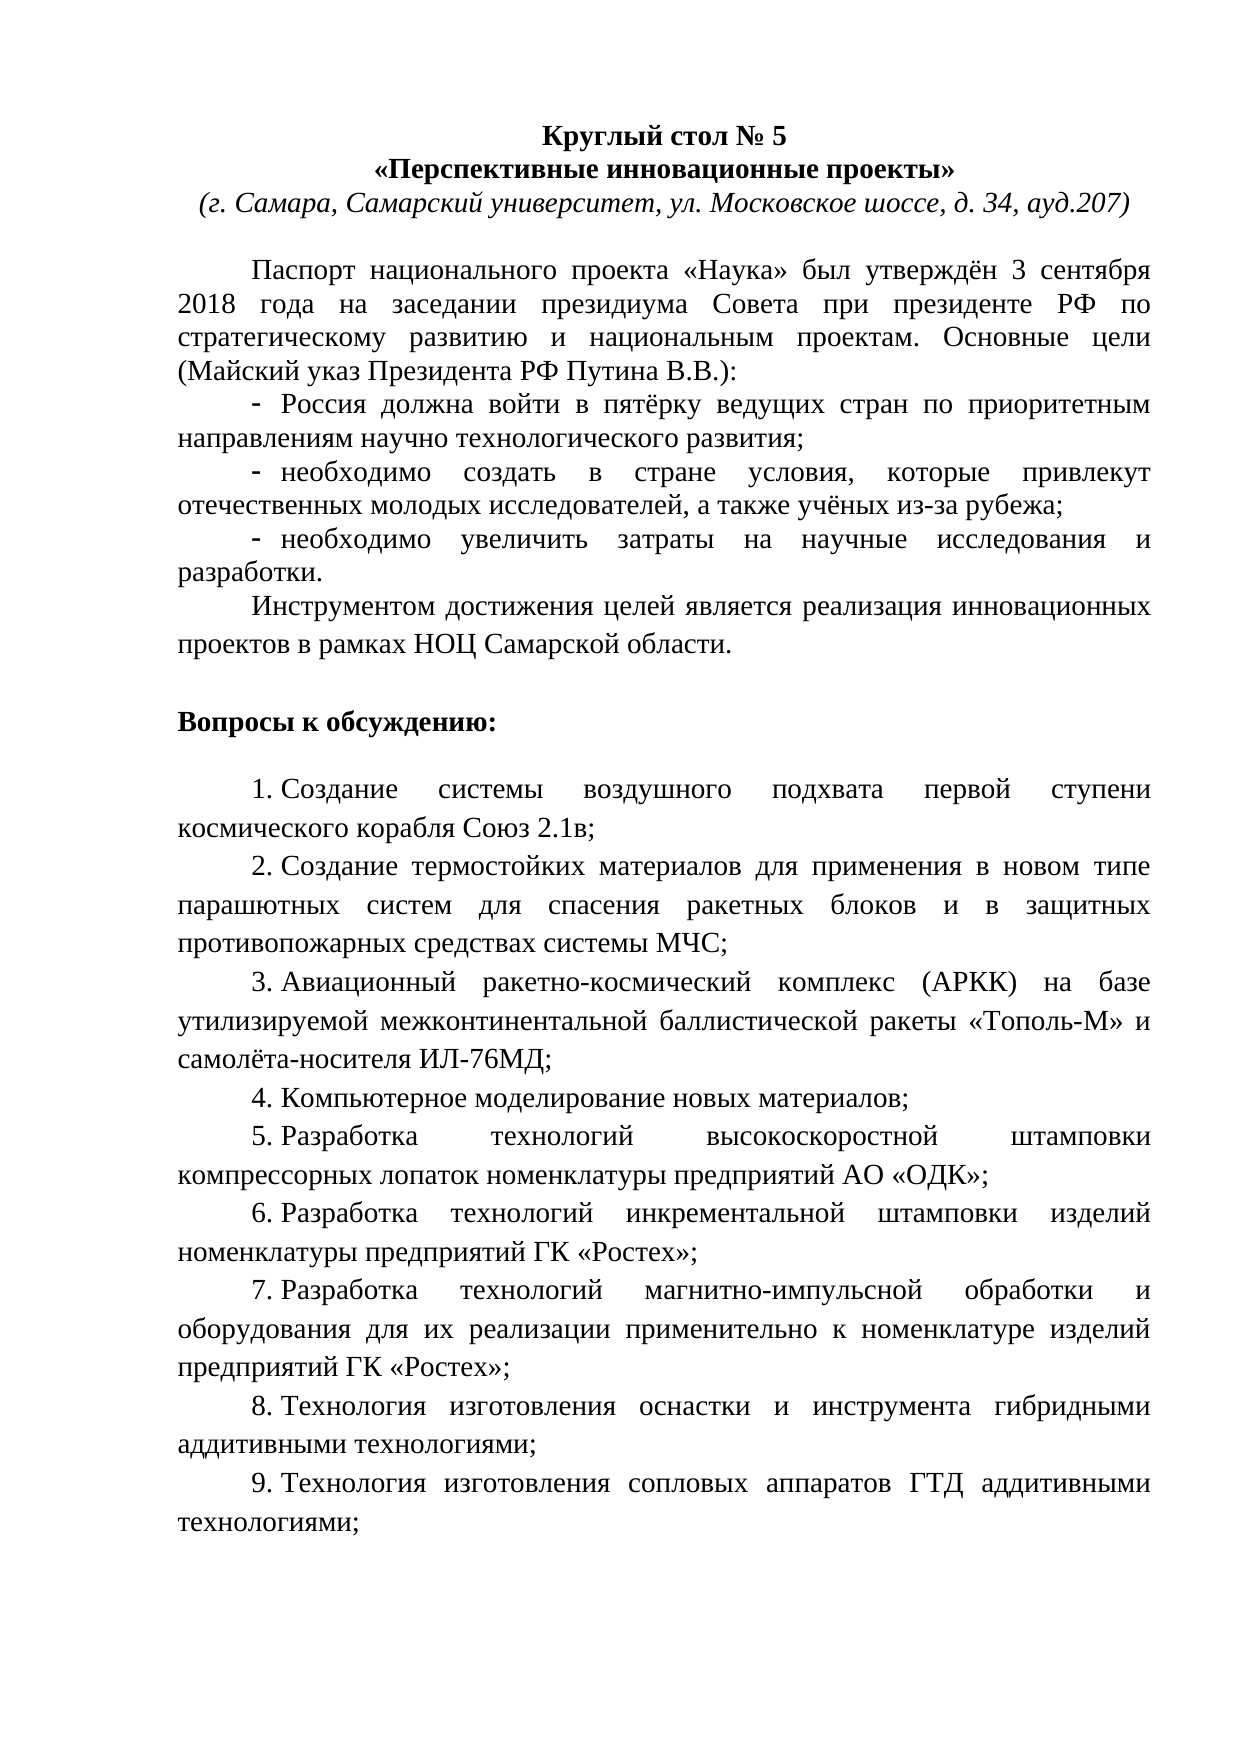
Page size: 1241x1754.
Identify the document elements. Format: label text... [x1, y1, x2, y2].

text Инструментом достижения целей является реализация инновационных проектов в рамках НОЦ Самарской области. [177, 588, 1152, 660]
list Компьютерное моделирование новых материалов; [177, 1167, 1152, 1201]
list необходимо увеличить затраты на научные исследования и разработки. [177, 521, 1152, 588]
text Вопросы к обсуждению: [177, 704, 1152, 737]
list Создание системы воздушного подхвата первой ступени космического корабля Союз 2.1в; [177, 771, 1152, 843]
text (г. Самара, Самарский университет, ул. Московское шоссе, д. 34, ауд.207) [177, 185, 1152, 219]
list Создание термостойких материалов для применения в новом типе парашютных систем для спасения ракетных блоков и в защитных противопожарных средствах системы МЧС; [177, 878, 1152, 988]
list Россия должна войти в пятёрку ведущих стран по приоритетным направлениям научно технологического развития; [177, 386, 1152, 454]
text Круглый стол № 5 [177, 118, 1152, 152]
text «Перспективные инновационные проекты» [177, 152, 1152, 185]
list Разработка технологий инкрементальной штамповки изделий номенклатуры предприятий ГК «Ростех»; [177, 1341, 1152, 1413]
list Разработка технологий высокоскоростной штамповки компрессорных лопаток номенклатуры предприятий АО «ОДК»; [177, 1235, 1152, 1307]
text Паспорт национального проекта «Наука» был утверждён 3 сентября 2018 года на заседании президиума Совета при президенте РФ по стратегическому развитию и национальным проектам. Основные цели (Майский указ Президента РФ Путина В.В.): [177, 252, 1152, 386]
list Разработка технологий магнитно-импульсной обработки и оборудования для их реализации применительно к номенклатуре изделий предприятий ГК «Ростех»; [177, 1447, 1152, 1558]
list Авиационный ракетно-космический комплекс (АРКК) на базе утилизируемой межконтинентальной баллистической ракеты «Тополь-М» и самолёта-носителя ИЛ-76МД; [177, 1022, 1152, 1133]
list необходимо создать в стране условия, которые привлекут отечественных молодых исследователей, а также учёных из-за рубежа; [177, 454, 1152, 521]
